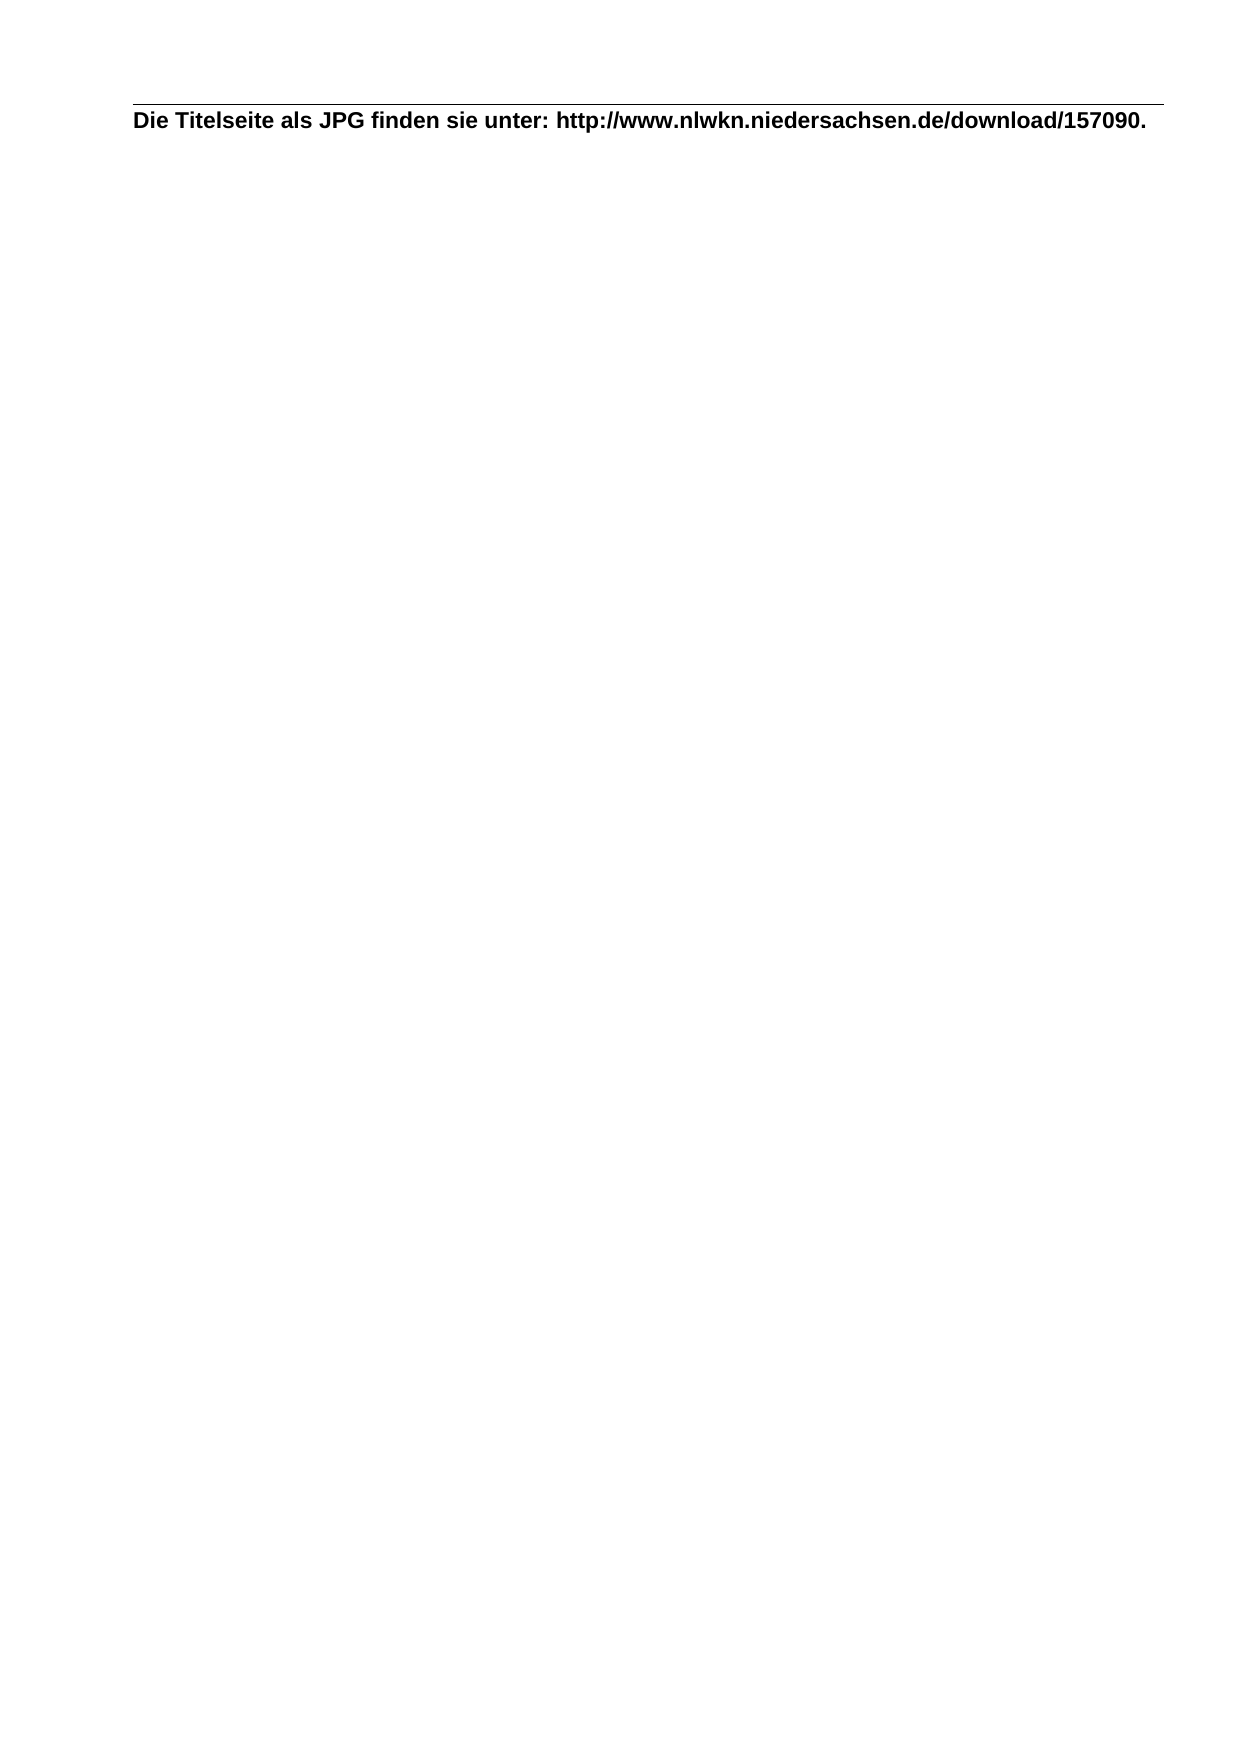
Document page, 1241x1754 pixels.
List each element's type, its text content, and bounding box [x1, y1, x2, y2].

text Die Titelseite als JPG finden sie unter: http://www.nlwkn.niedersachsen.de/download/157090. [133, 105, 1164, 133]
